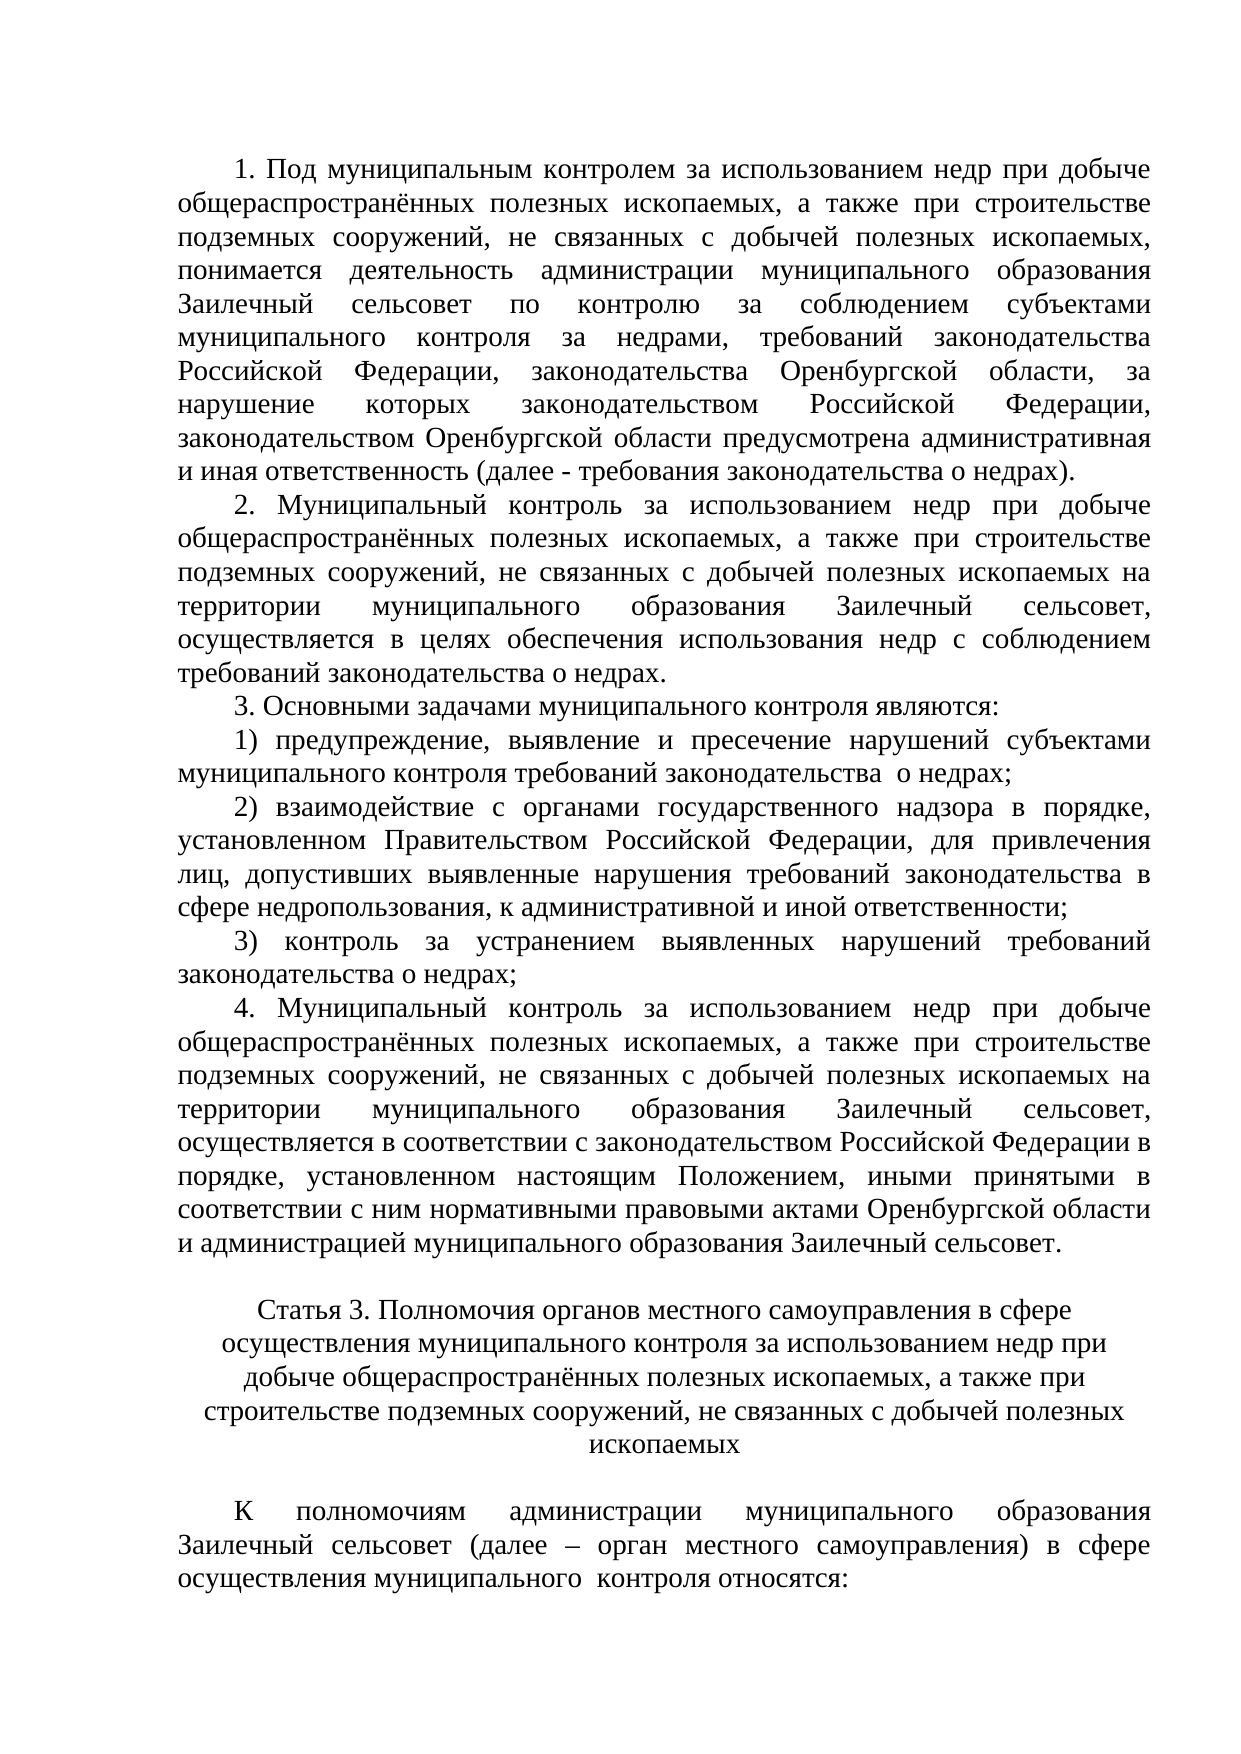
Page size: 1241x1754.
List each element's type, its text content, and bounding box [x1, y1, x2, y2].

text К полномочиям администрации муниципального образования Заилечный сельсовет (далее – орган местного самоуправления) в сфере осуществления муниципального контроля относятся: [177, 1493, 1152, 1594]
text 4. Муниципальный контроль за использованием недр при добыче общераспространённых полезных ископаемых, а также при строительстве подземных сооружений, не связанных с добычей полезных ископаемых на территории муниципального образования Заилечный сельсовет, осуществляется в соответствии с законодательством Российской Федерации в порядке, установленном настоящим Положением, иными принятыми в соответствии с ним нормативными правовыми актами Оренбургской области и администрацией муниципального образования Заилечный сельсовет. [177, 990, 1152, 1258]
text 2) взаимодействие с органами государственного надзора в порядке, установленном Правительством Российской Федерации, для привлечения лиц, допустивших выявленные нарушения требований законодательства в сфере недропользования, к административной и иной ответственности; [177, 789, 1152, 923]
text 1) предупреждение, выявление и пресечение нарушений субъектами муниципального контроля требований законодательства о недрах; [177, 722, 1152, 789]
text 3) контроль за устранением выявленных нарушений требований законодательства о недрах; [177, 923, 1152, 990]
text 1. Под муниципальным контролем за использованием недр при добыче общераспространённых полезных ископаемых, а также при строительстве подземных сооружений, не связанных с добычей полезных ископаемых, понимается деятельность администрации муниципального образования Заилечный сельсовет по контролю за соблюдением субъектами муниципального контроля за недрами, требований законодательства Российской Федерации, законодательства Оренбургской области, за нарушение которых законодательством Российской Федерации, законодательством Оренбургской области предусмотрена административная и иная ответственность (далее - требования законодательства о недрах). [177, 152, 1152, 487]
text 2. Муниципальный контроль за использованием недр при добыче общераспространённых полезных ископаемых, а также при строительстве подземных сооружений, не связанных с добычей полезных ископаемых на территории муниципального образования Заилечный сельсовет, осуществляется в целях обеспечения использования недр с соблюдением требований законодательства о недрах. [177, 487, 1152, 688]
text Статья 3. Полномочия органов местного самоуправления в сфере осуществления муниципального контроля за использованием недр при добыче общераспространённых полезных ископаемых, а также при строительстве подземных сооружений, не связанных с добычей полезных ископаемых [177, 1292, 1152, 1460]
text 3. Основными задачами муниципального контроля являются: [177, 688, 1152, 722]
